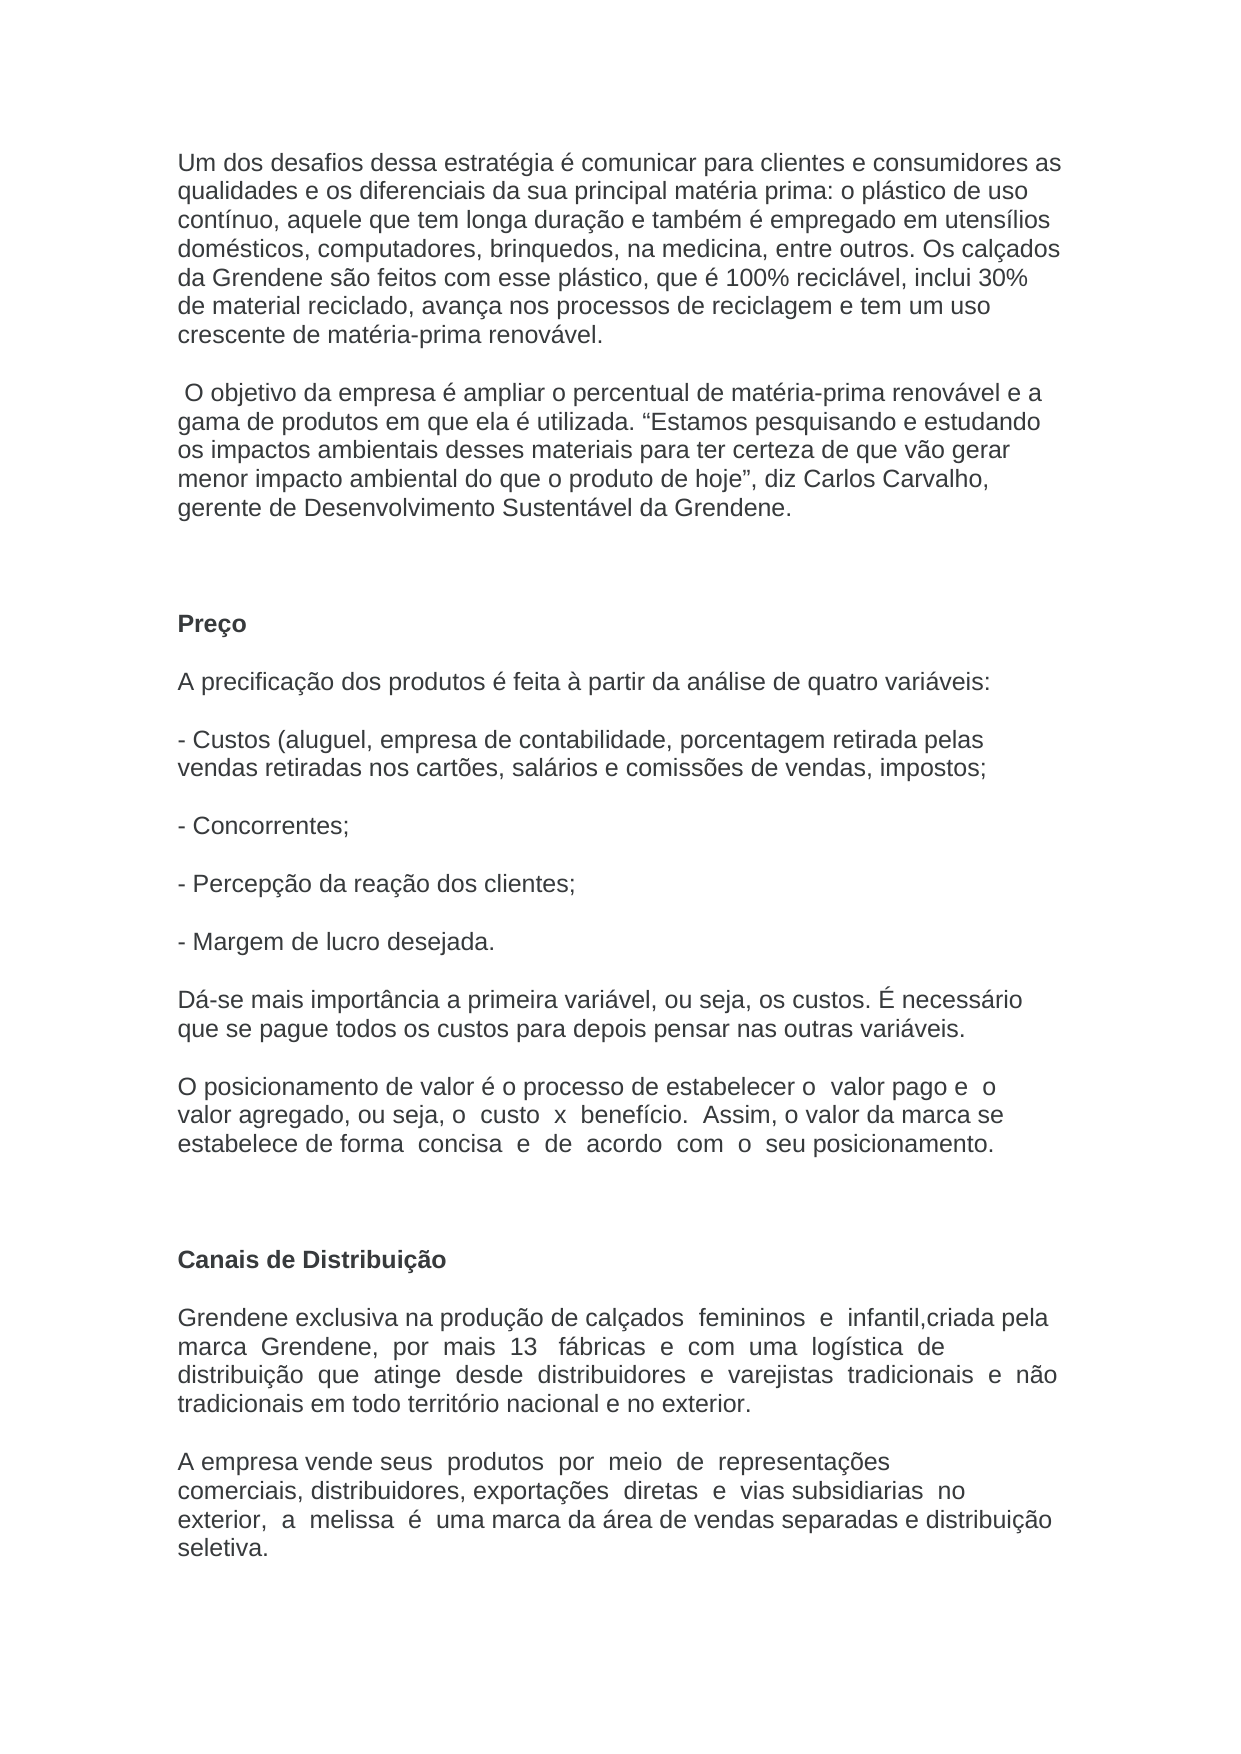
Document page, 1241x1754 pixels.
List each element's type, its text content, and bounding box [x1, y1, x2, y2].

text - Percepção da reação dos clientes; [177, 869, 1063, 898]
text - Concorrentes; [177, 811, 1063, 840]
text A precificação dos produtos é feita à partir da análise de quatro variáveis: [177, 667, 1063, 696]
text O posicionamento de valor é o processo de estabelecer o valor pago e o valor agregado, ou seja, o custo x benefício. Assim, o valor da marca se estabelece de forma concisa e de acordo com o seu posicionamento. [177, 1072, 1063, 1158]
text Dá-se mais importância a primeira variável, ou seja, os custos. É necessário que se pague todos os custos para depois pensar nas outras variáveis. [177, 985, 1063, 1043]
text Preço [177, 609, 1063, 638]
text Grendene exclusiva na produção de calçados femininos e infantil,criada pela marca Grendene, por mais 13 fábricas e com uma logística de distribuição que atinge desde distribuidores e varejistas tradicionais e não tradicionais em todo território nacional e no exterior. [177, 1303, 1063, 1418]
text Canais de Distribuição [177, 1245, 1063, 1274]
text - Margem de lucro desejada. [177, 927, 1063, 956]
text A empresa vende seus produtos por meio de representações comerciais, distribuidores, exportações diretas e vias subsidiarias no exterior, a melissa é uma marca da área de vendas separadas e distribuição seletiva. [177, 1447, 1063, 1562]
text - Custos (aluguel, empresa de contabilidade, porcentagem retirada pelas vendas retiradas nos cartões, salários e comissões de vendas, impostos; [177, 725, 1063, 782]
